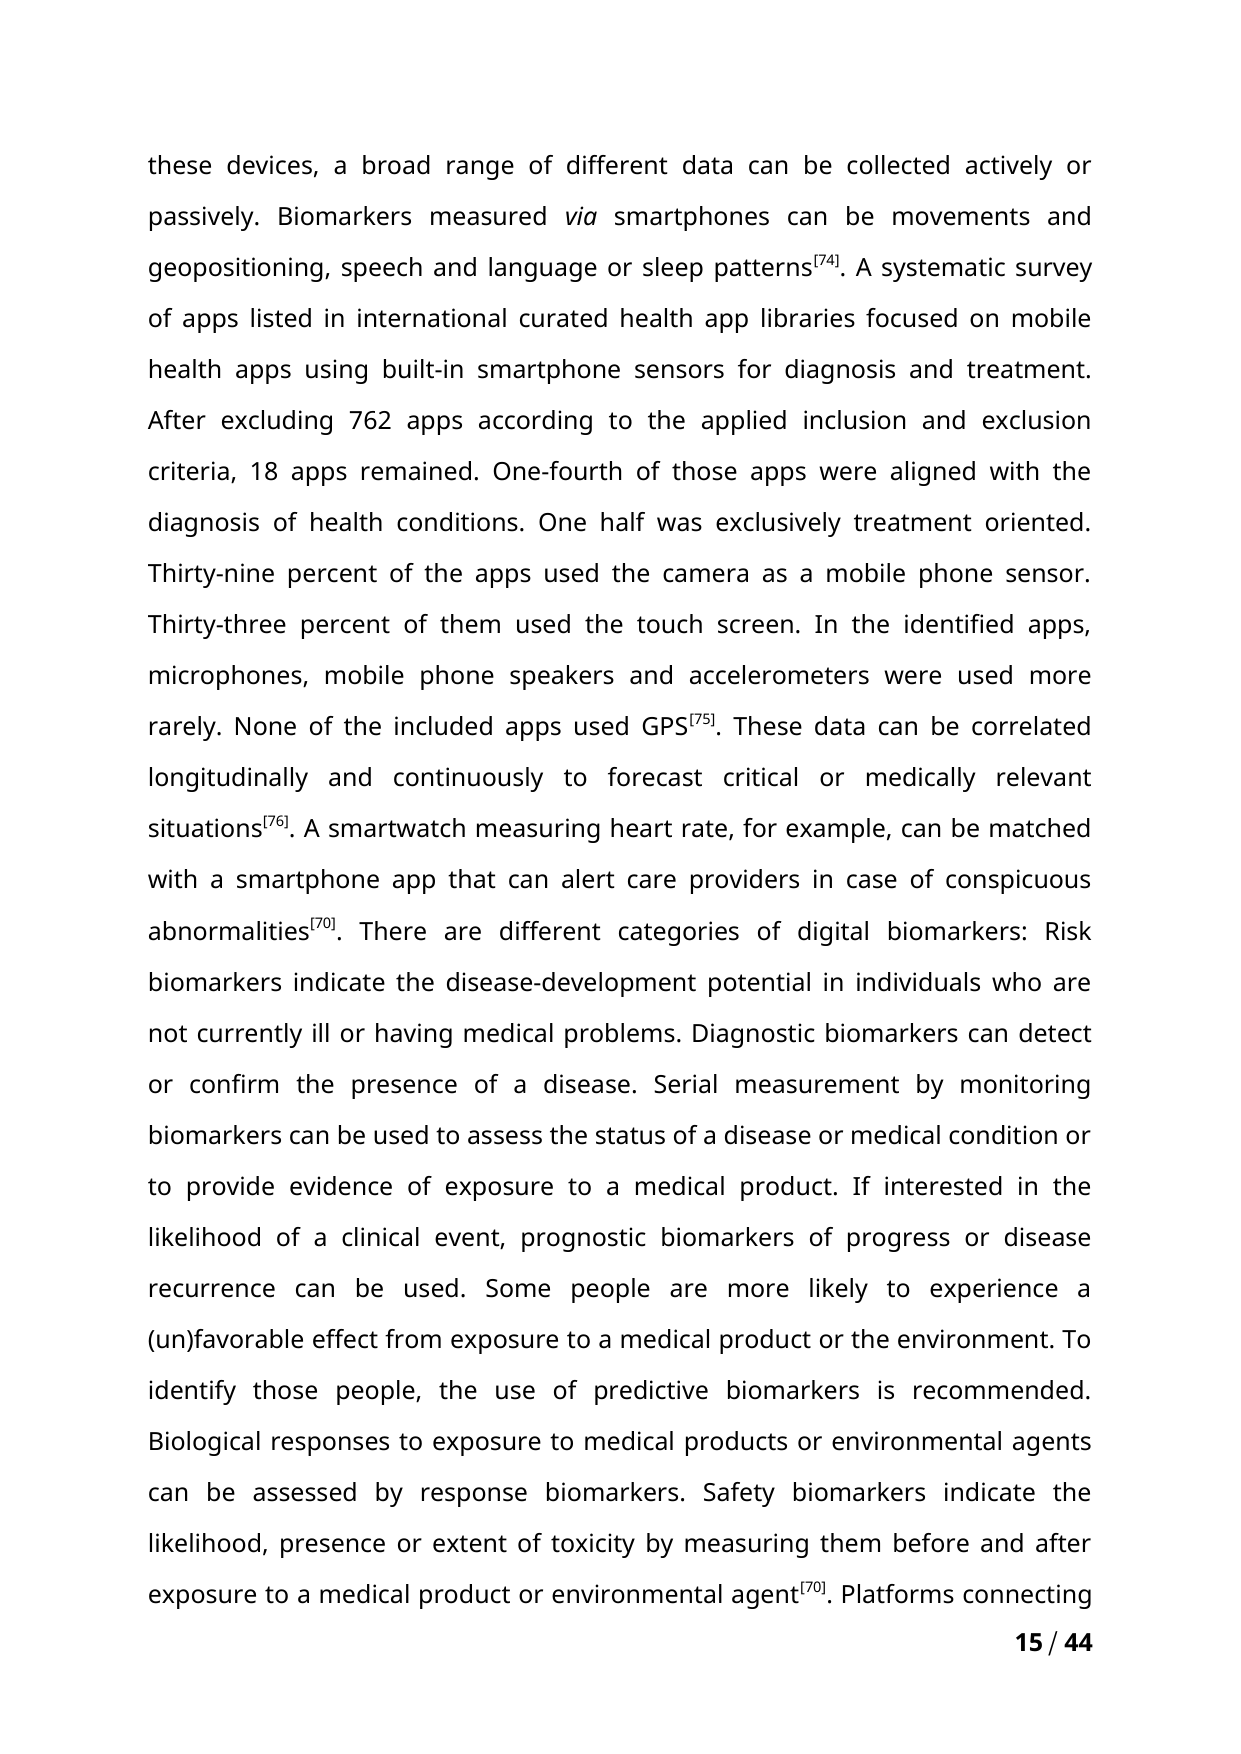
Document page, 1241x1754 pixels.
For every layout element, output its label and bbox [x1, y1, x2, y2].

text [148, 148, 1093, 1611]
